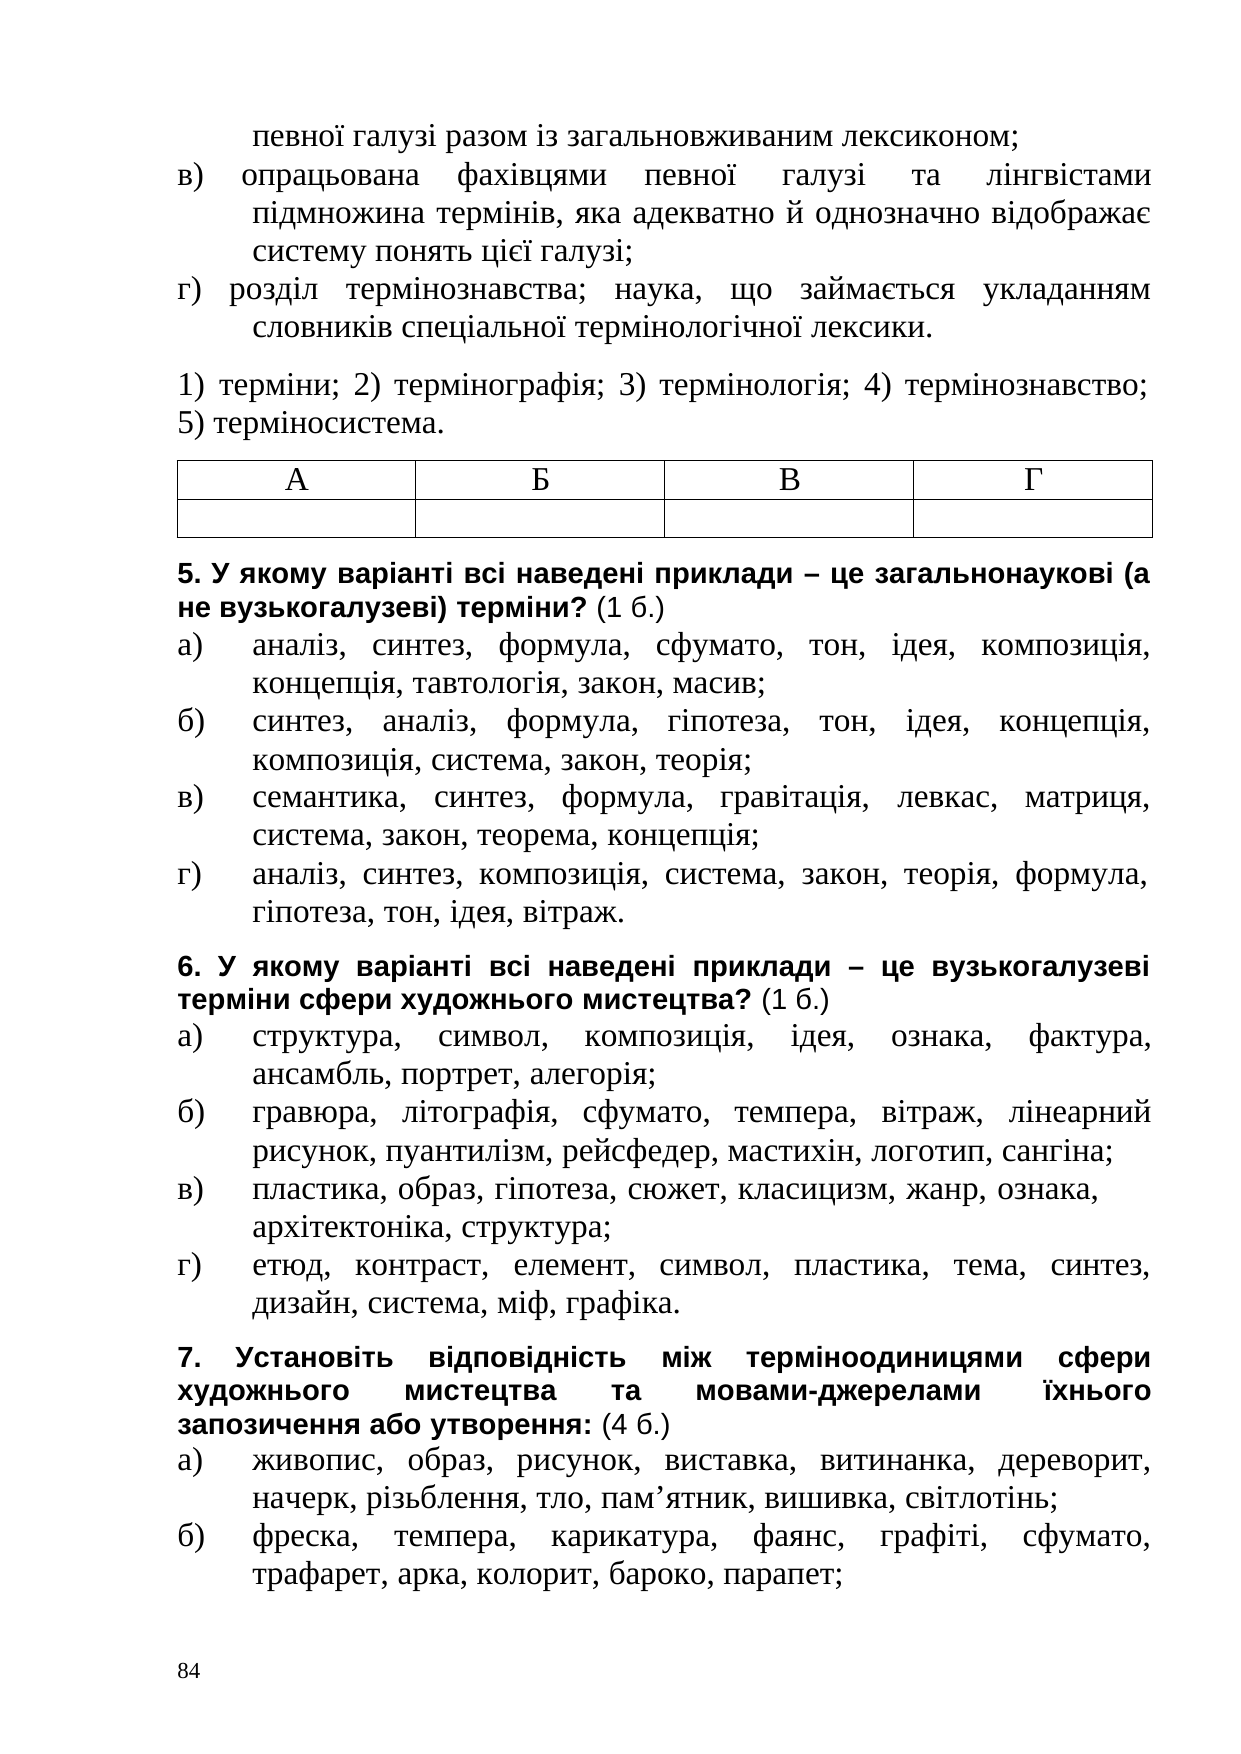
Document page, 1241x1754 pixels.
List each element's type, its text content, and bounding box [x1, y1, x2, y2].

text в) семантика, синтез, формула, гравітація, левкас, матриця, система, закон, теорема, концепція; [177, 778, 1151, 853]
text а) живопис, образ, рисунок, виставка, витинанка, дереворит, начерк, різьблення, тло, пам’ятник, вишивка, світлотінь; [177, 1441, 1152, 1516]
list терміни; 2) термінографія; 3) термінологія; 4) термінознавство; [177, 364, 1176, 402]
text в) пластика, образ, гіпотеза, сюжет, класицизм, жанр, ознака, архітектоніка, структура; [177, 1168, 1151, 1245]
text в) опрацьована фахівцями певної галузі та лінгвістами підмножина термінів, яка адекватно й однозначно відображає систему понять цієї галузі; [177, 154, 1152, 269]
text б) синтез, аналіз, формула, гіпотеза, тон, ідея, концепція, композиція, система, закон, теорія; [177, 700, 1151, 777]
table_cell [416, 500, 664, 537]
text г) розділ термінознавства; наука, що займається укладанням словників спеціальної термінологічної лексики. [177, 269, 1151, 344]
text а) аналіз, синтез, формула, сфумато, тон, ідея, композиція, концепція, тавтологія, закон, масив; [177, 624, 1152, 700]
list Установіть відповідність між терміноодиницями сфери художнього мистецтва та мовами-джерелами їхнього запозичення або утворення: (4 б.) [177, 1339, 1151, 1440]
text певної галузі разом із загальновживаним лексиконом; [252, 116, 1176, 154]
list У якому варіанті всі наведені приклади – це вузькогалузеві терміни сфери художнього мистецтва? (1 б.) [177, 949, 1151, 1016]
text г) аналіз, синтез, композиція, система, закон, теорія, формула, гіпотеза, тон, ідея, вітраж. [177, 853, 1151, 930]
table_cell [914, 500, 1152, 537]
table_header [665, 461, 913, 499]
text б) фреска, темпера, карикатура, фаянс, графіті, сфумато, трафарет, арка, колорит, бароко, парапет; [177, 1516, 1151, 1592]
list У якому варіанті всі наведені приклади – це загальнонаукові (а не вузькогалузеві) терміни? (1 б.) [177, 556, 1151, 623]
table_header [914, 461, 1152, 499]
text б) гравюра, літографія, сфумато, темпера, вітраж, лінеарний рисунок, пуантилізм, рейсфедер, мастихін, логотип, сангіна; [177, 1092, 1152, 1168]
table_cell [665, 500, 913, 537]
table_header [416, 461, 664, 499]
text а) структура, символ, композиція, ідея, ознака, фактура, ансамбль, портрет, алегорія; [177, 1016, 1152, 1091]
text г) етюд, контраст, елемент, символ, пластика, тема, синтез, дизайн, система, міф, графіка. [177, 1245, 1151, 1320]
text 5) терміносистема. [177, 402, 1176, 441]
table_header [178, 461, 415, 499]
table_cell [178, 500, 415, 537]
